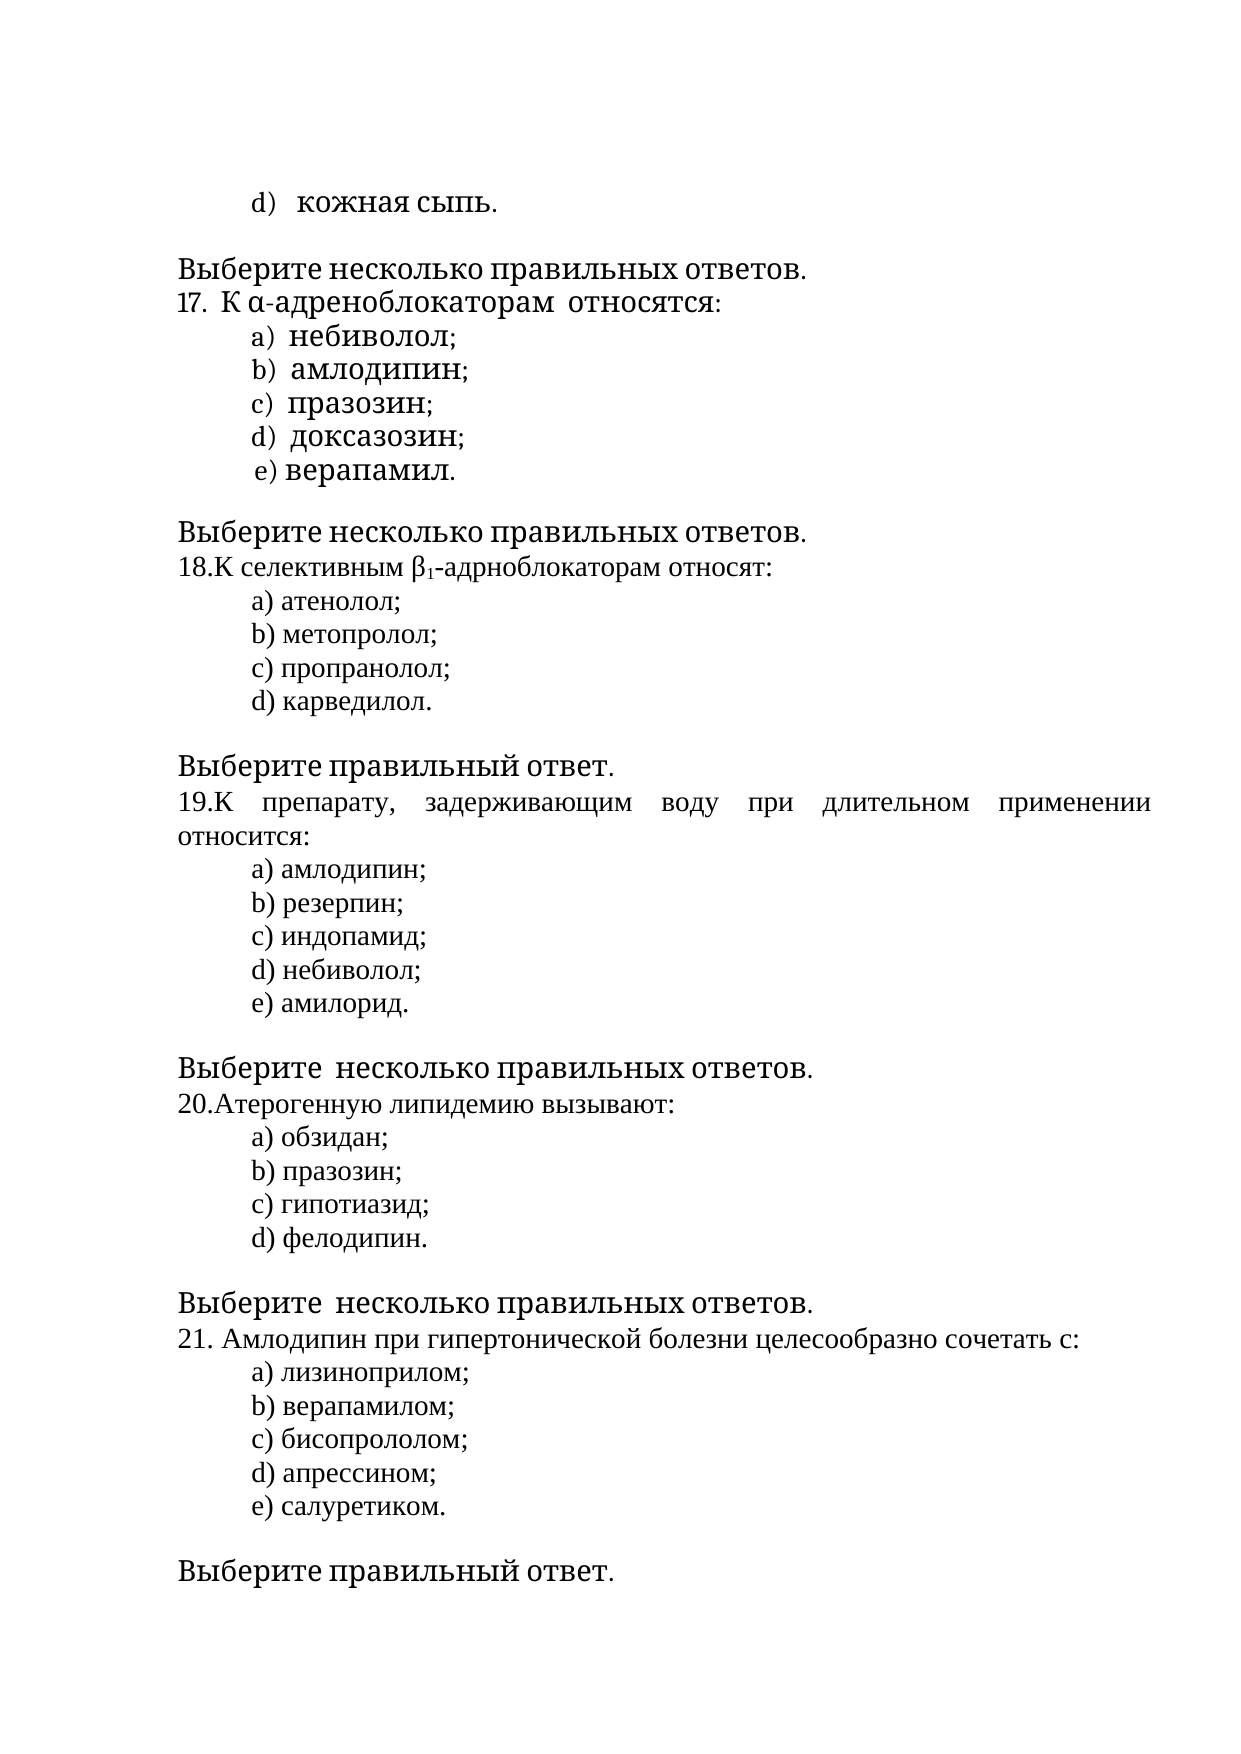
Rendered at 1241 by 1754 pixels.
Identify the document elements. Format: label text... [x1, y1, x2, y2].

text 19.К препарату, задерживающим воду при длительном применении относится: [177, 784, 1152, 851]
text c) бисопрололом; [177, 1421, 1152, 1455]
text b) празозин; [177, 1153, 1152, 1187]
text b) верапамилом; [177, 1388, 1152, 1421]
text a) небиволол; [177, 320, 1152, 353]
text a) атенолол; [177, 583, 1152, 616]
text 20.Атерогенную липидемию вызывают: [177, 1086, 1152, 1119]
text 17. К α-адреноблокаторам относятся: [177, 286, 1152, 320]
text Выберите несколько правильных ответов. [177, 1287, 1152, 1321]
text a) обзидан; [177, 1119, 1152, 1153]
text d) кожная сыпь. [177, 186, 1152, 219]
text c) празозин; [177, 387, 1152, 421]
text e) амилорид. [177, 985, 1152, 1019]
text Выберите правильный ответ. [177, 751, 1152, 784]
text 18.К селективным β1-адрноблокаторам относят: [177, 549, 1152, 583]
text a) амлодипин; [177, 851, 1152, 885]
text d) доксазозин; [177, 421, 1152, 454]
text e) салуретиком. [177, 1488, 1152, 1522]
text Выберите несколько правильных ответов. [177, 253, 1152, 286]
text d) небиволол; [177, 952, 1152, 985]
text Выберите правильный ответ. [177, 1556, 1152, 1589]
text e) верапамил. [177, 454, 1152, 488]
text c) гипотиазид; [177, 1187, 1152, 1220]
text b) амлодипин; [177, 353, 1152, 387]
text d) карведилол. [177, 683, 1152, 717]
text d) фелодипин. [177, 1220, 1152, 1254]
text d) апрессином; [177, 1455, 1152, 1488]
text Выберите несколько правильных ответов. [177, 1052, 1152, 1086]
text c) индопамид; [177, 918, 1152, 952]
text 21. Амлодипин при гипертонической болезни целесообразно сочетать с: [177, 1321, 1152, 1354]
text b) метопролол; [177, 616, 1152, 650]
text a) лизиноприлом; [177, 1354, 1152, 1388]
text c) пропранолол; [177, 650, 1152, 683]
text b) резерпин; [177, 885, 1152, 918]
text Выберите несколько правильных ответов. [177, 516, 1152, 549]
